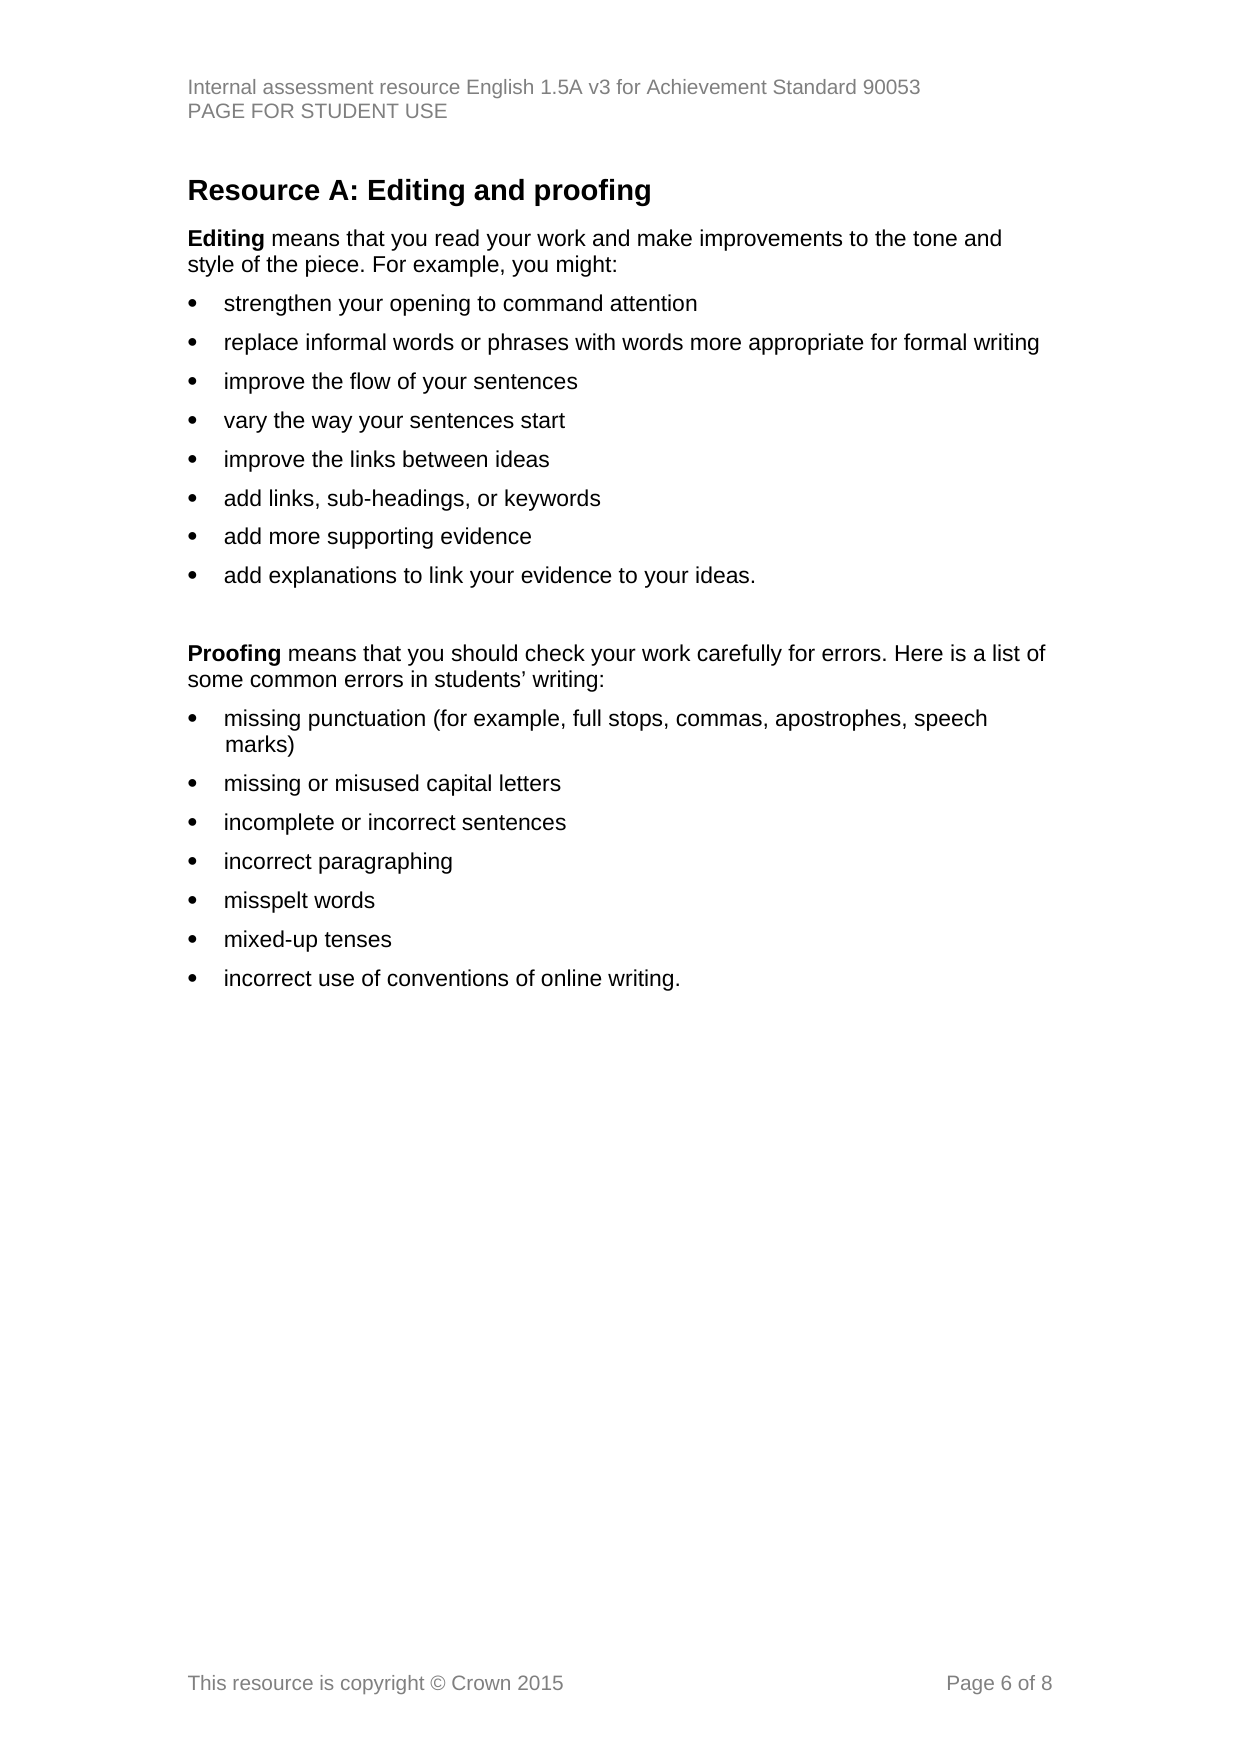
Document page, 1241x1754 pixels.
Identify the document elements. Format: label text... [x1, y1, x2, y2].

list incomplete or incorrect sentences [188, 809, 1053, 836]
list add more supporting evidence [188, 523, 1053, 550]
subtitle Resource A: Editing and proofing [187, 173, 1051, 206]
list add links, sub-headings, or keywords [188, 484, 1053, 511]
list incorrect paragraphing [188, 848, 1053, 874]
list mixed-up tenses [188, 926, 1053, 952]
list misspelt words [188, 887, 1053, 913]
list strengthen your opening to command attention [188, 290, 1053, 317]
list improve the flow of your sentences [188, 368, 1053, 394]
list incorrect use of conventions of online writing. [188, 964, 1053, 991]
list missing punctuation (for example, full stops, commas, apostrophes, speech marks) [188, 705, 1053, 758]
list improve the links between ideas [188, 446, 1053, 472]
list replace informal words or phrases with words more appropriate for formal writing [188, 329, 1053, 355]
list missing or misused capital letters [188, 770, 1053, 797]
list vary the way your sentences start [188, 407, 1053, 433]
text Editing means that you read your work and make improvements to the tone and style of the piece. For example, you might: [187, 225, 1053, 278]
list add explanations to link your evidence to your ideas. [188, 562, 1053, 588]
text Proofing means that you should check your work carefully for errors. Here is a list of some common errors in students’ writing: [187, 640, 1053, 693]
